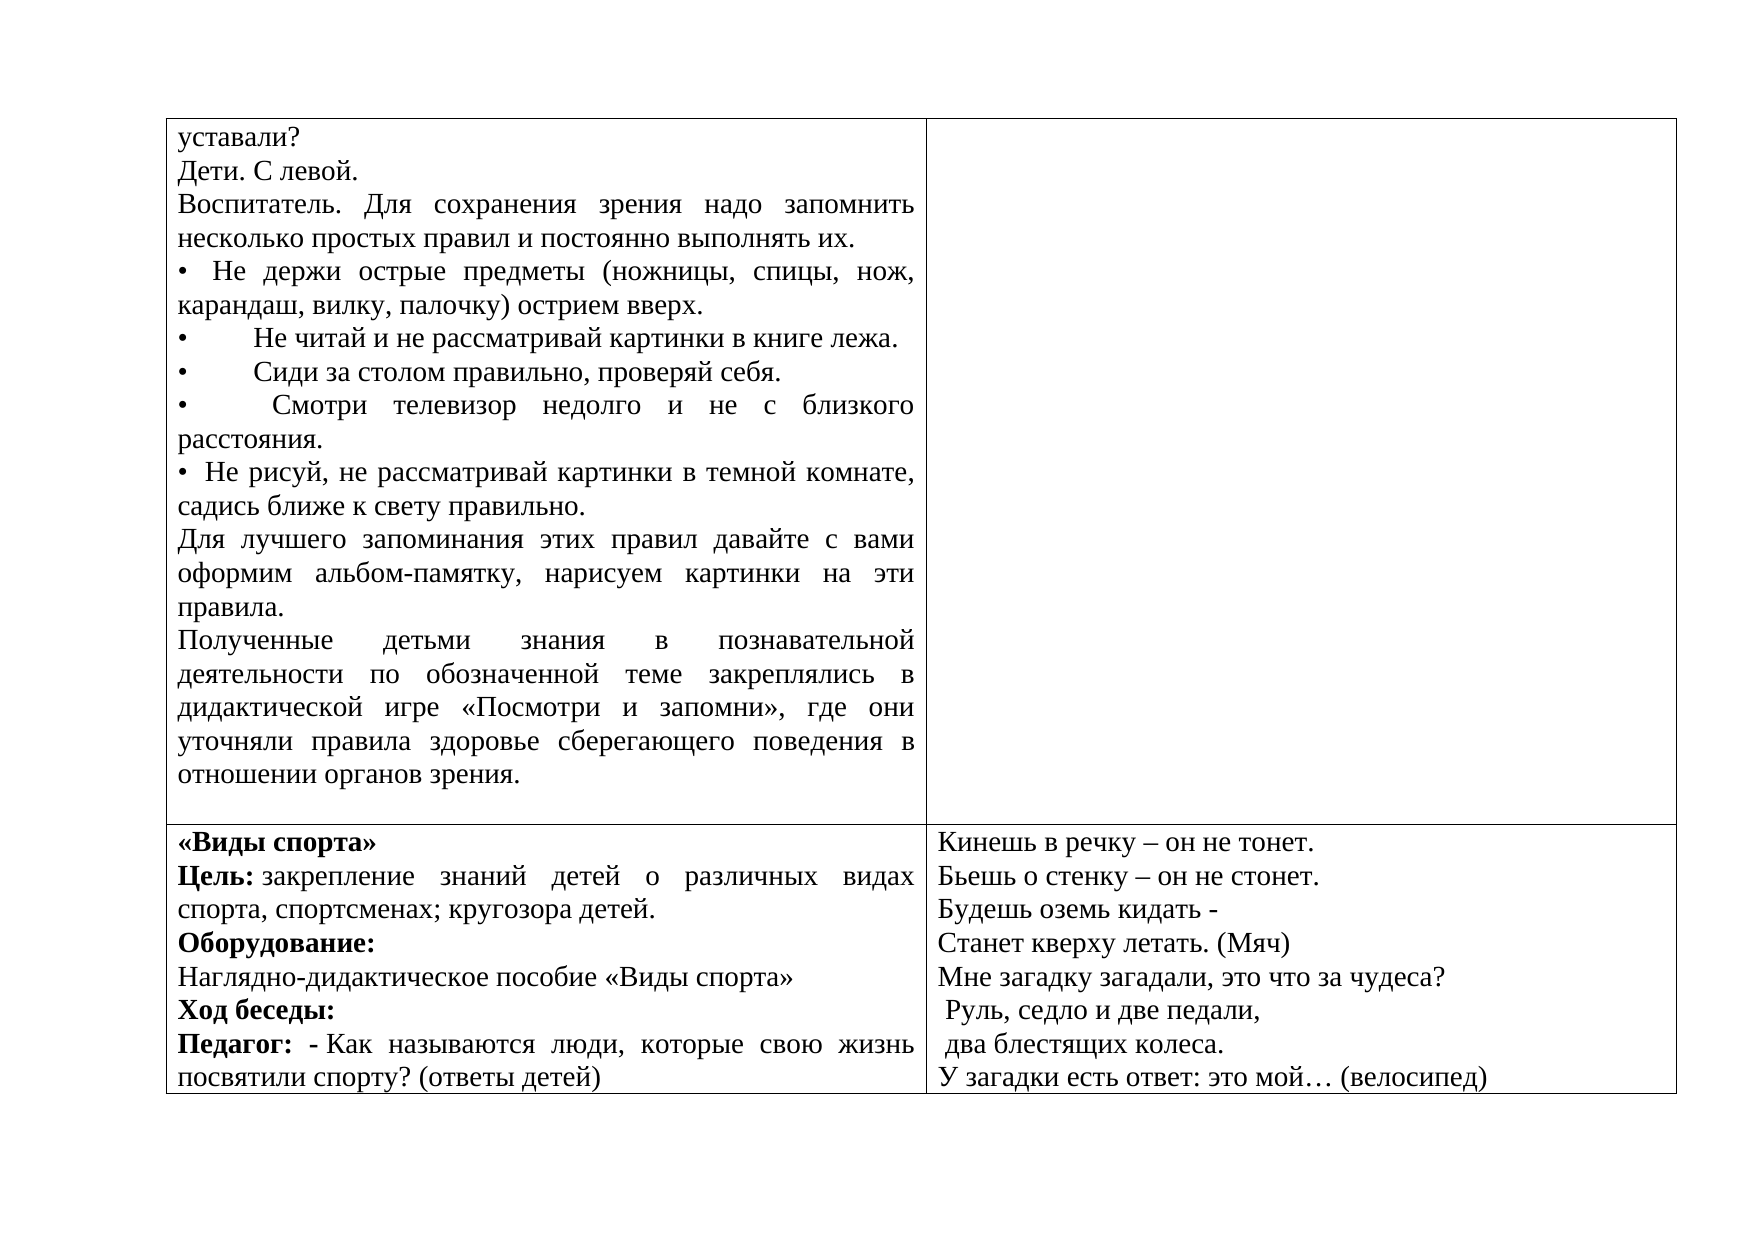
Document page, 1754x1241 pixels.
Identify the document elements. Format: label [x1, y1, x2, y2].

table_cell [167, 119, 926, 823]
table_cell [167, 825, 926, 1093]
table_cell [927, 119, 1676, 823]
table_cell [927, 825, 1676, 1093]
